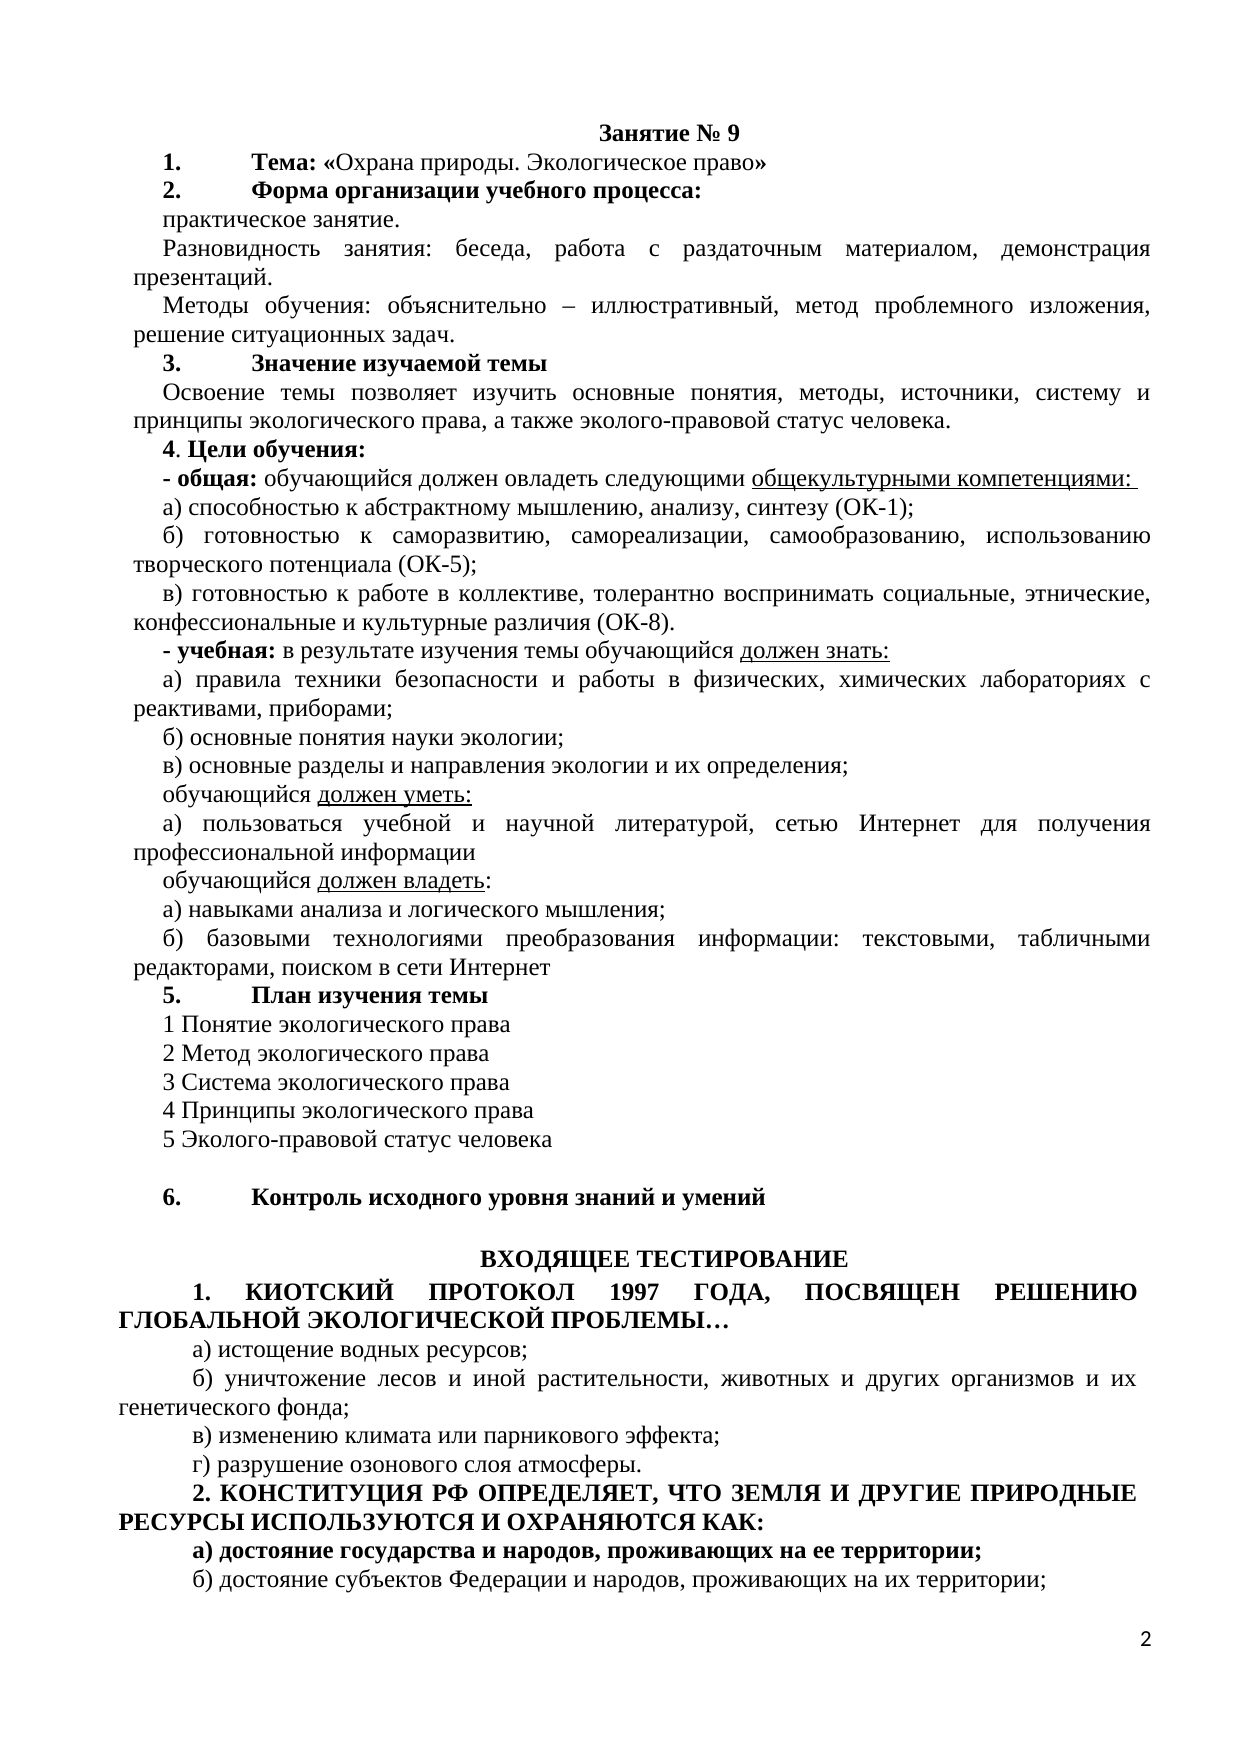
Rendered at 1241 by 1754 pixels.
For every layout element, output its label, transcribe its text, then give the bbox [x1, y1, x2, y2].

text 1. Киотский протокол 1997 года, посвящен решению глобальной экологической проблемы… [118, 1277, 1138, 1334]
text 5 Эколого-правовой статус человека [133, 1124, 1152, 1153]
text 2 Метод экологического права [133, 1038, 1152, 1067]
list Значение изучаемой темы [133, 348, 1138, 377]
text г) разрушение озонового слоя атмосферы. [118, 1449, 1138, 1478]
text а) навыками анализа и логического мышления; [133, 894, 1152, 923]
text 3 Система экологического права [133, 1067, 1152, 1096]
text 2. Конституция РФ определяет, что земля и другие природные ресурсы используются и охраняются как: [118, 1478, 1138, 1535]
text в) основные разделы и направления экологии и их определения; [133, 751, 1152, 779]
text б) готовностью к саморазвитию, самореализации, самообразованию, использованию творческого потенциала (ОК-5); [133, 521, 1152, 578]
text Методы обучения: объяснительно – иллюстративный, метод проблемного изложения, решение ситуационных задач. [133, 291, 1152, 348]
text а) правила техники безопасности и работы в физических, химических лабораториях с реактивами, приборами; [133, 664, 1152, 722]
text обучающийся должен владеть: [133, 866, 1152, 894]
text б) базовыми технологиями преобразования информации: текстовыми, табличными редакторами, поиском в сети Интернет [133, 923, 1152, 981]
text а) способностью к абстрактному мышлению, анализу, синтезу (ОК-1); [133, 492, 1152, 521]
text 1 Понятие экологического права [133, 1009, 1152, 1038]
text обучающийся должен уметь: [133, 779, 1152, 808]
text практическое занятие. [133, 204, 1152, 233]
text б) достояние субъектов Федерации и народов, проживающих на их территории; [118, 1564, 1138, 1593]
text в) готовностью к работе в коллективе, толерантно воспринимать социальные, этнические, конфессиональные и культурные различия (ОК-8). [133, 578, 1152, 636]
text б) основные понятия науки экологии; [133, 722, 1152, 751]
text б) уничтожение лесов и иной растительности, животных и других организмов и их генетического фонда; [118, 1363, 1138, 1420]
text а) достояние государства и народов, проживающих на ее территории; [118, 1535, 1138, 1564]
text Занятие № 9 [200, 118, 1138, 147]
text 4. Цели обучения: [133, 434, 1152, 463]
list План изучения темы [133, 981, 1138, 1009]
text - общая: обучающийся должен овладеть следующими общекультурными компетенциями: [133, 463, 1152, 492]
text Освоение темы позволяет изучить основные понятия, методы, источники, систему и принципы экологического права, а также эколого-правовой статус человека. [133, 377, 1152, 434]
text Разновидность занятия: беседа, работа с раздаточным материалом, демонстрация презентаций. [133, 233, 1152, 291]
list Контроль исходного уровня знаний и умений [133, 1182, 1138, 1211]
text в) изменению климата или парникового эффекта; [118, 1420, 1138, 1449]
list ВХОДЯЩЕЕ ТЕСТИРОВАНИЕ [177, 1244, 1152, 1272]
text а) истощение водных ресурсов; [118, 1334, 1138, 1363]
list Форма организации учебного процесса: [133, 176, 1138, 204]
text а) пользоваться учебной и научной литературой, сетью Интернет для получения профессиональной информации [133, 808, 1152, 866]
text - учебная: в результате изучения темы обучающийся должен знать: [133, 636, 1152, 664]
text 4 Принципы экологического права [133, 1096, 1152, 1124]
list Тема: «Охрана природы. Экологическое право» [133, 147, 1138, 176]
